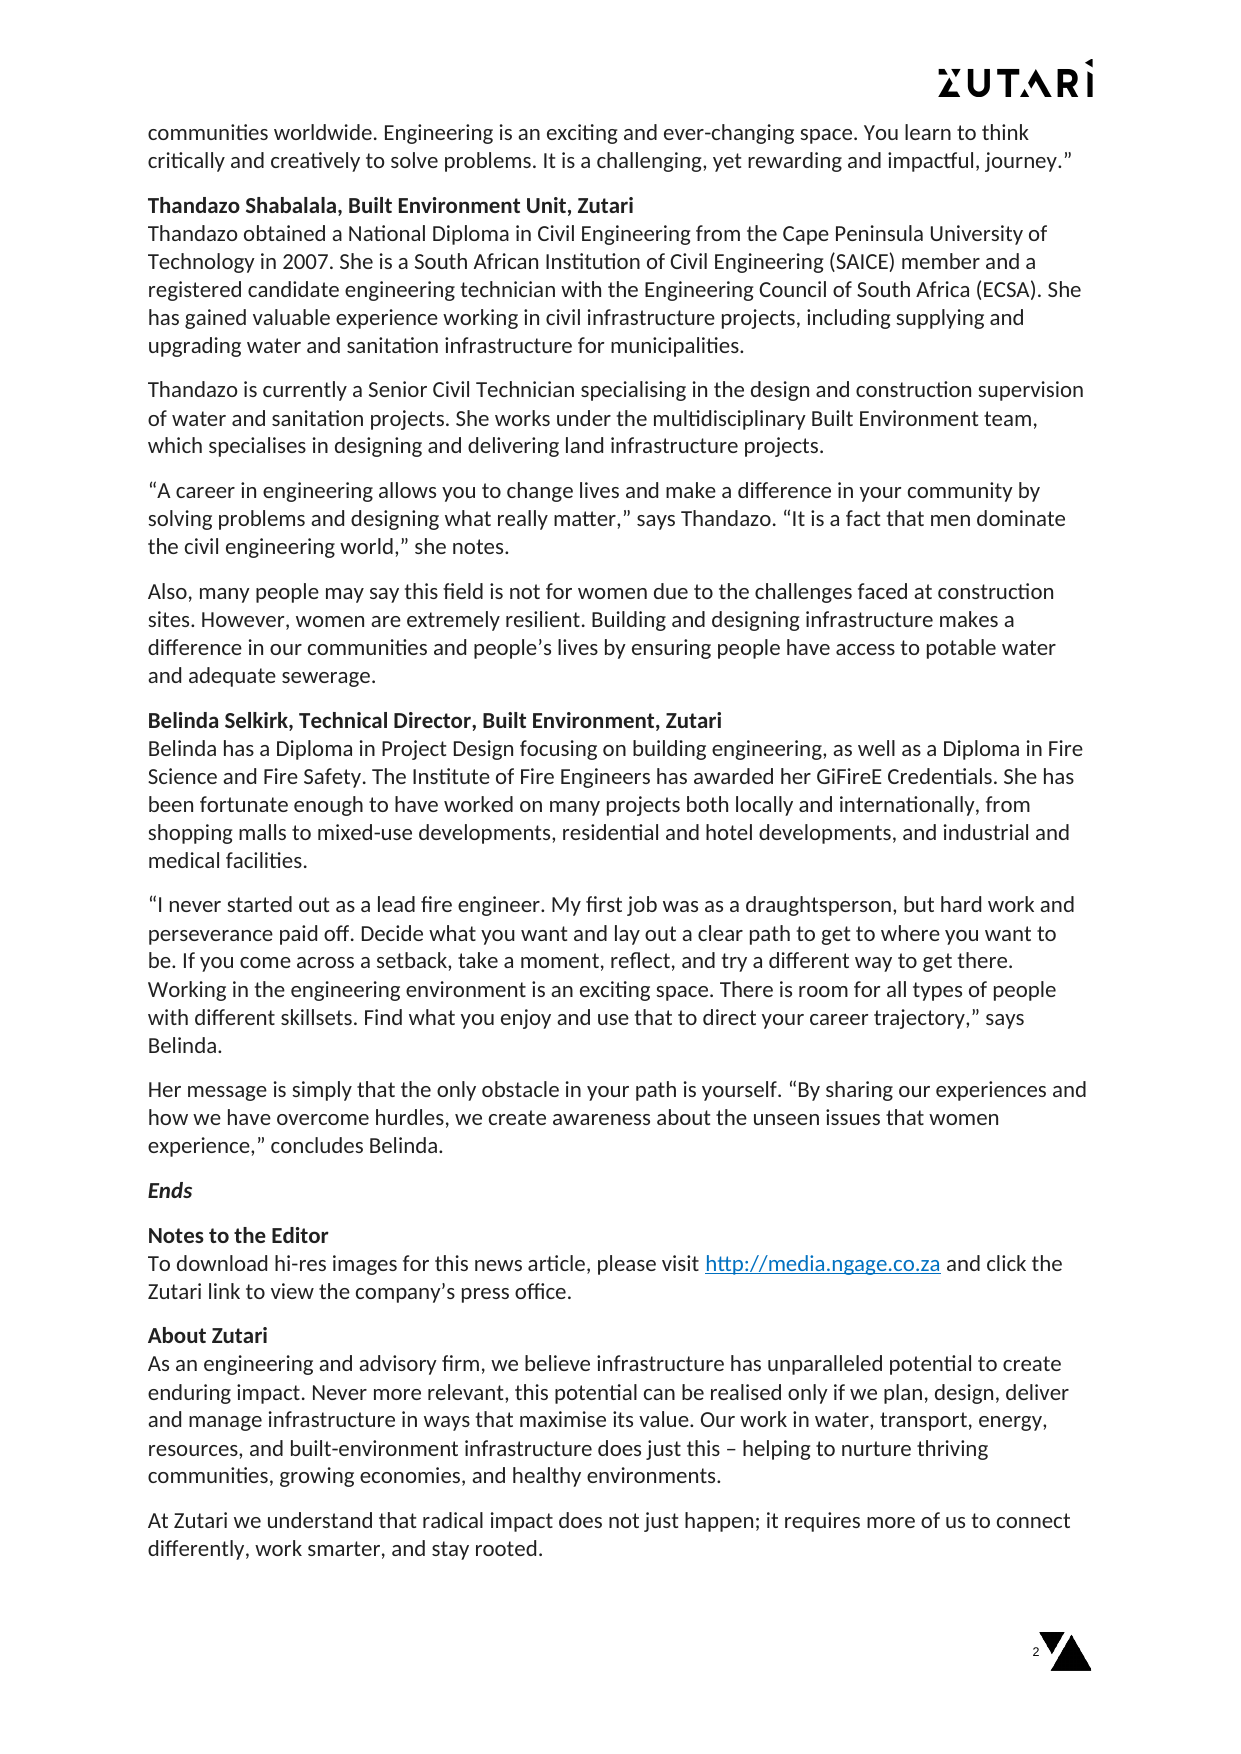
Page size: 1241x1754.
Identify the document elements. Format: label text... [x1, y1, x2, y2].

text Thandazo Shabalala, Built Environment Unit, Zutari [148, 191, 1092, 219]
text Her message is simply that the only obstacle in your path is yourself. “By sharing our experiences and how we have overcome hurdles, we create awareness about the unseen issues that women experience,” concludes Belinda. [148, 1075, 1092, 1159]
text As an engineering and advisory firm, we believe infrastructure has unparalleled potential to create enduring impact. Never more relevant, this potential can be realised only if we plan, design, deliver and manage infrastructure in ways that maximise its value. Our work in water, transport, energy, resources, and built-environment infrastructure does just this – helping to nurture thriving communities, growing economies, and healthy environments. [148, 1349, 1092, 1490]
text Also, many people may say this field is not for women due to the challenges faced at construction sites. However, women are extremely resilient. Building and designing infrastructure makes a difference in our communities and people’s lives by ensuring people have access to potable water and adequate sewerage. [148, 577, 1092, 689]
text “I never started out as a lead fire engineer. My first job was as a draughtsperson, but hard work and perseverance paid off. Decide what you want and lay out a clear path to get to where you want to be. If you come across a setback, take a moment, reflect, and try a different way to get there. Working in the engineering environment is an exciting space. There is room for all types of people with different skillsets. Find what you enjoy and use that to direct your career trajectory,” says Belinda. [148, 891, 1092, 1059]
text Belinda Selkirk, Technical Director, Built Environment, Zutari [148, 706, 1092, 734]
text Thandazo is currently a Senior Civil Technician specialising in the design and construction supervision of water and sanitation projects. She works under the multidisciplinary Built Environment team, which specialises in designing and delivering land infrastructure projects. [148, 376, 1092, 460]
text “A career in engineering allows you to change lives and make a difference in your community by solving problems and designing what really matter,” says Thandazo. “It is a fact that men dominate the civil engineering world,” she notes. [148, 476, 1092, 560]
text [148, 118, 1092, 174]
text Thandazo obtained a National Diploma in Civil Engineering from the Cape Peninsula University of Technology in 2007. She is a South African Institution of Civil Engineering (SAICE) member and a registered candidate engineering technician with the Engineering Council of South Africa (ECSA). She has gained valuable experience working in civil infrastructure projects, including supplying and upgrading water and sanitation infrastructure for municipalities. [148, 219, 1092, 359]
text About Zutari [148, 1322, 1092, 1349]
picture [1039, 1632, 1092, 1671]
text Notes to the Editor To download hi-res images for this news article, please visit http://media.ngage.co.za and click the Zutari link to view the company’s press office. [148, 1221, 1092, 1305]
picture [938, 59, 1093, 97]
text At Zutari we understand that radical impact does not just happen; it requires more of us to connect differently, work smarter, and stay rooted. [148, 1506, 1092, 1562]
text Ends [148, 1176, 1092, 1204]
text Belinda has a Diploma in Project Design focusing on building engineering, as well as a Diploma in Fire Science and Fire Safety. The Institute of Fire Engineers has awarded her GiFireE Credentials. She has been fortunate enough to have worked on many projects both locally and internationally, from shopping malls to mixed-use developments, residential and hotel developments, and industrial and medical facilities. [148, 734, 1092, 874]
